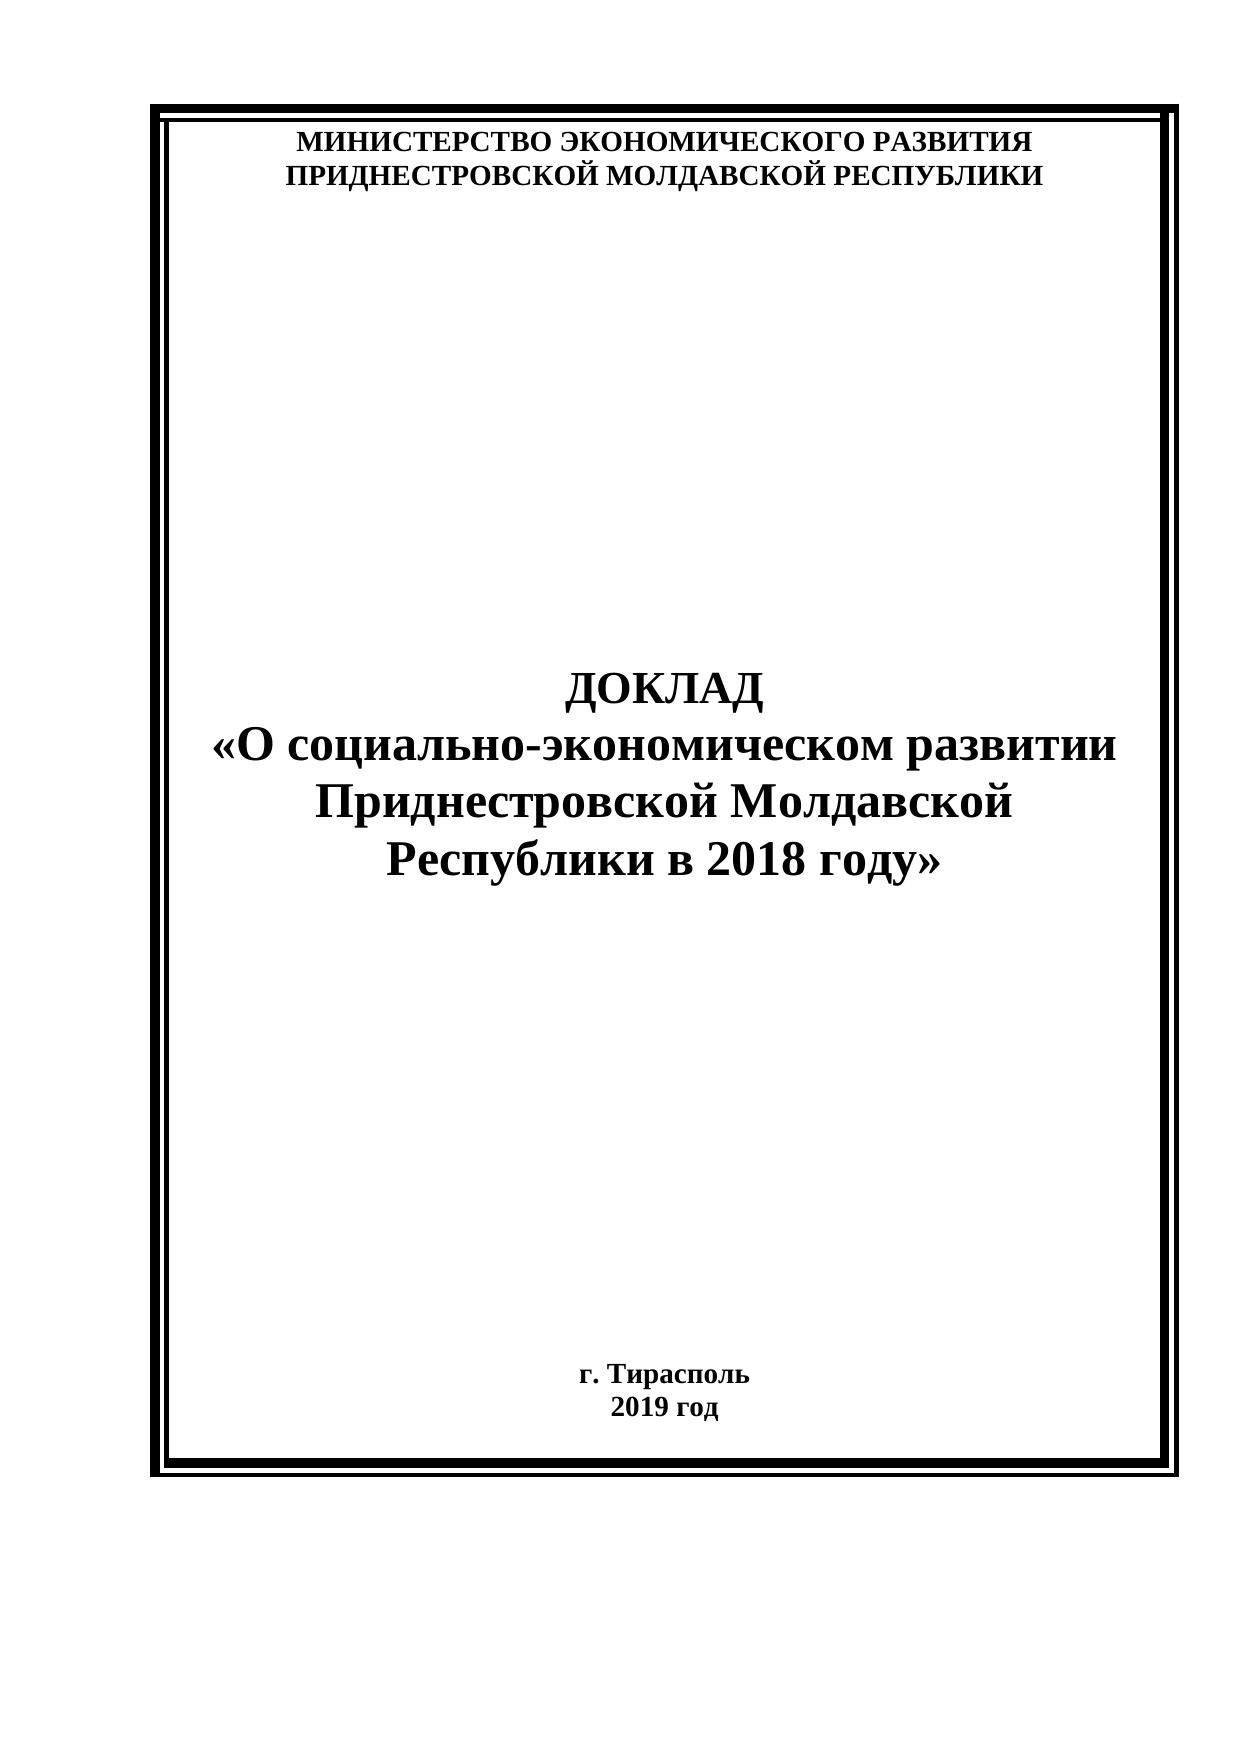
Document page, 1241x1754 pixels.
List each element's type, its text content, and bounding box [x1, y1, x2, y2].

text ДОКЛАД [177, 661, 1152, 714]
text ПРИДНЕСТРОВСКОЙ МОЛДАВСКОЙ РЕСПУБЛИКИ [177, 158, 1152, 191]
text «О социально-экономическом развитии [177, 714, 1152, 771]
text г. Тирасполь [177, 1356, 1152, 1389]
text 2019 год [177, 1389, 1152, 1423]
text Приднестровской Молдавской Республики в 2018 году» [177, 771, 1152, 886]
text МИНИСТЕРСТВО ЭКОНОМИЧЕСКОГО РАЗВИТИЯ [169, 122, 1160, 158]
